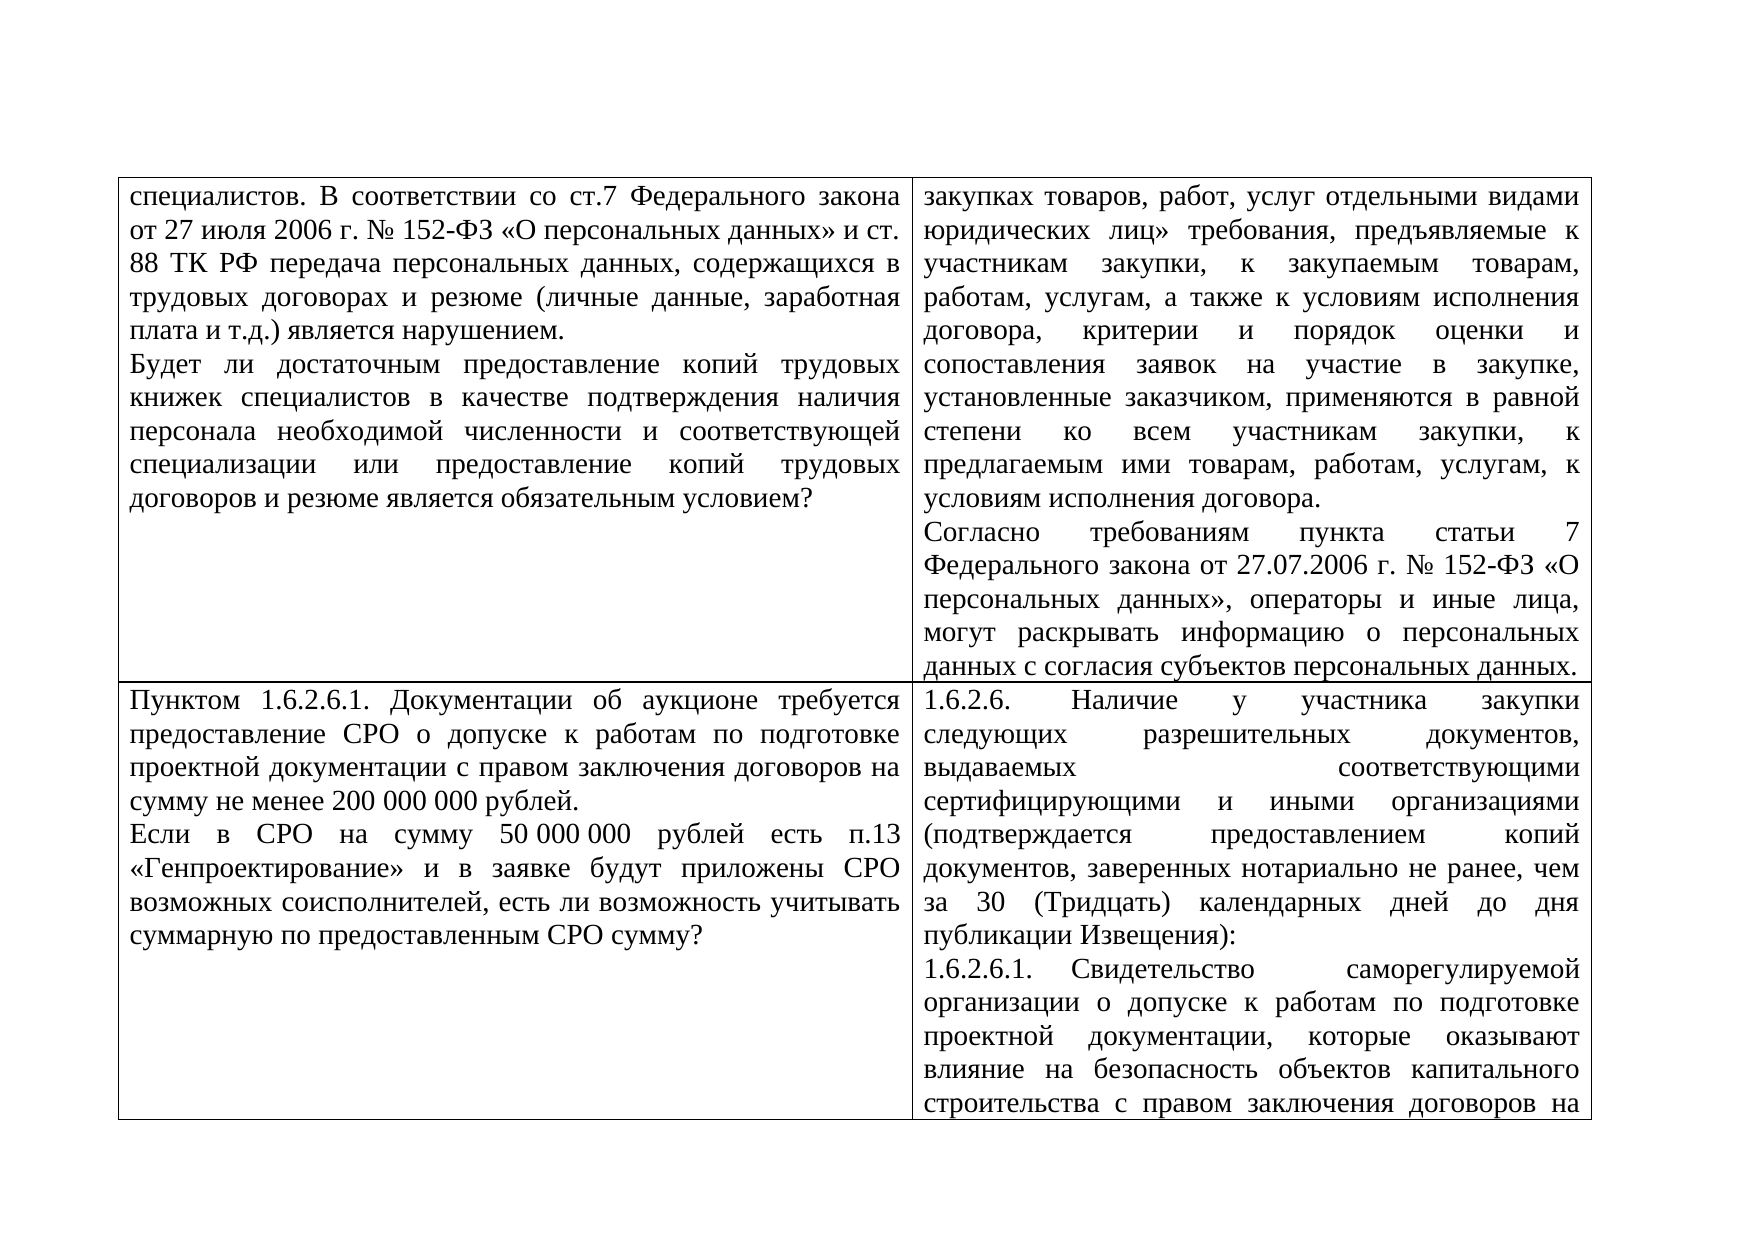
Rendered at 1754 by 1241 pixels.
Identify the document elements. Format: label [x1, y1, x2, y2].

table_cell [119, 178, 912, 681]
table_cell [913, 178, 1591, 681]
table_cell [119, 683, 912, 1118]
table_cell [913, 683, 1591, 1118]
